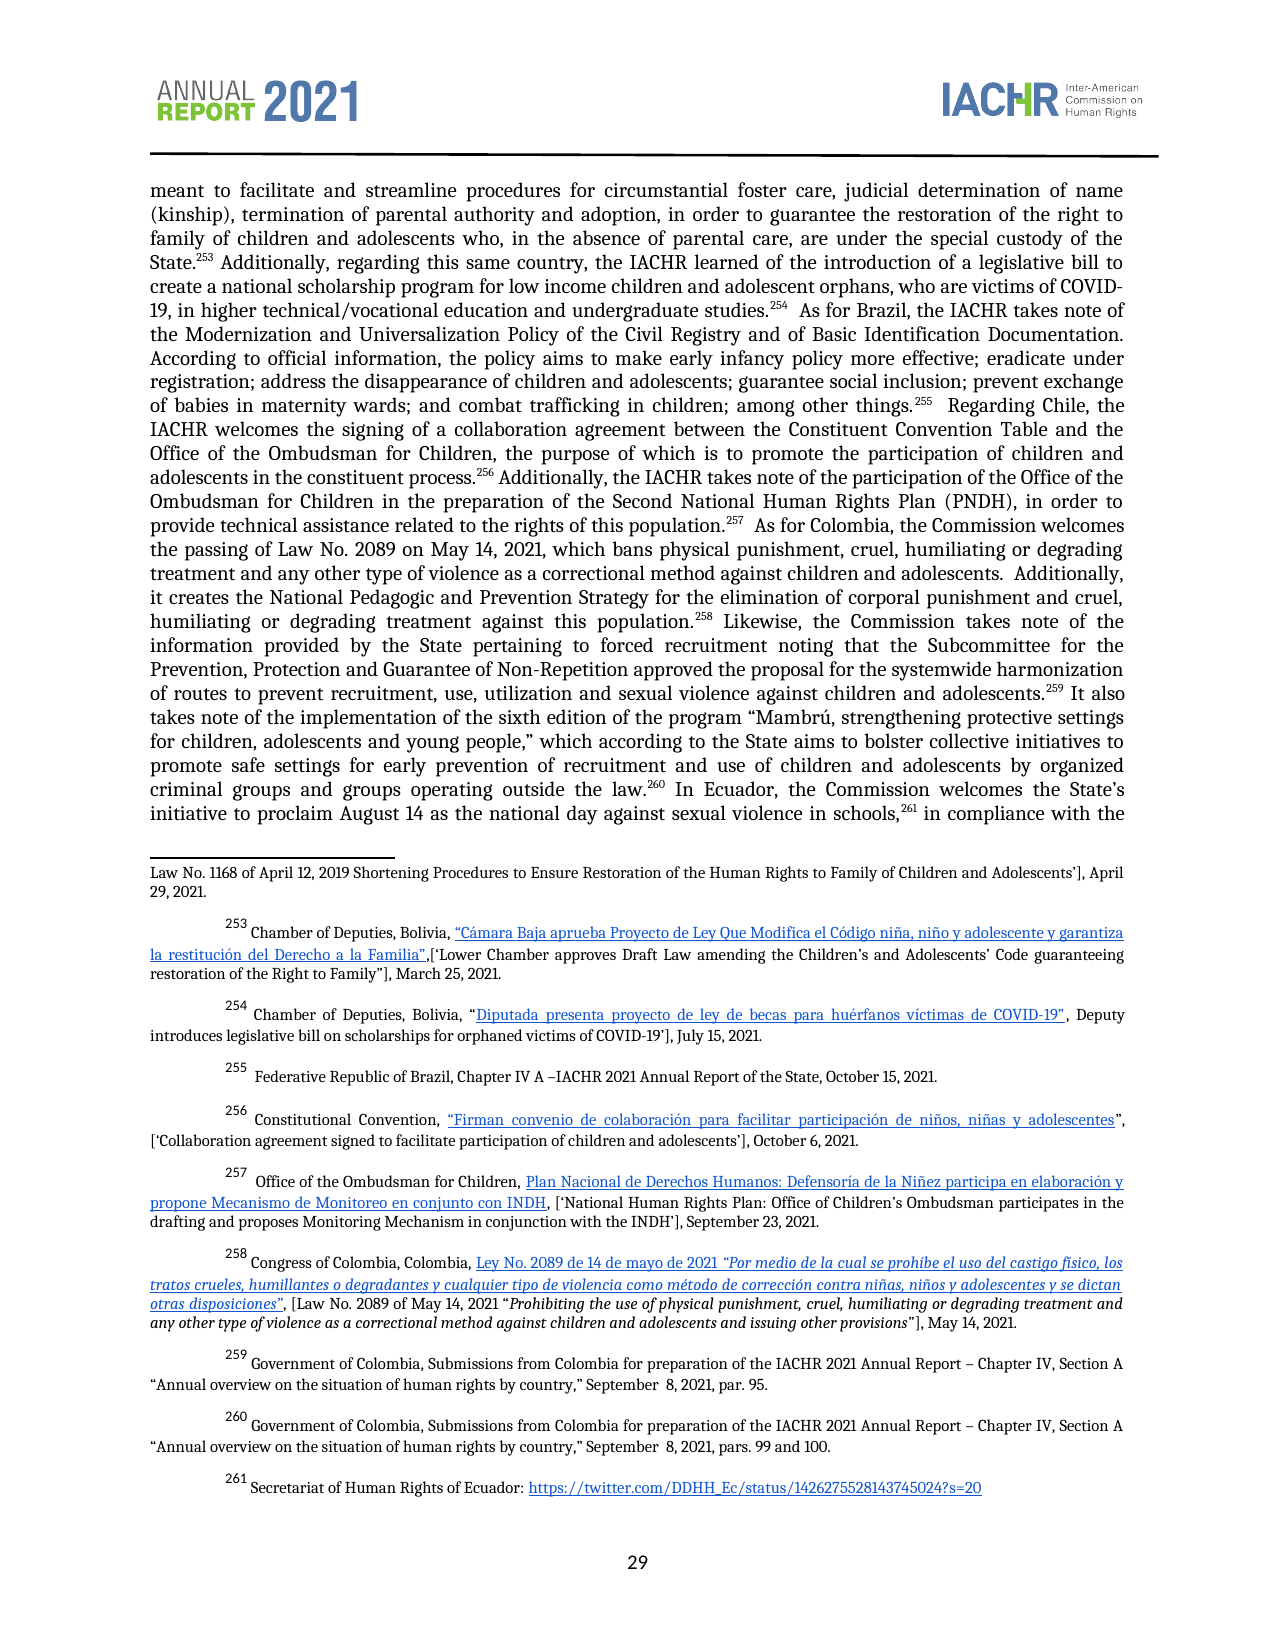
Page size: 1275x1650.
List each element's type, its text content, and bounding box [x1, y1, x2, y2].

list With relation to the rights of children and adolescents, the IACHR welcomes enactment of Law No. 27.661 on Attention and Comprehensive Health Care during Pregnancy and Early Infancy on December 30, 2020, in the Argentine Republic. On this score, the IACHR notes that the law ensures attention and comprehensive care for children up to the age of three, and seeks to reduce mortality, malnutrition and undernourishment; prevent violence; and, protect early links, neural development and health in an integrative manner. Additionally, the State grants economic assistance equivalent to the universal allowance for a child with disability. Also, in Bolivia, the IACHR welcomes approval by the Legislative Assembly of the amendments to the “Children’s and Adolescents’ Code,” as amended by the Law Shortening the Procedure to Guarantee Restoration of the Human Right to Family of Children and Adolescents. According to official information, this amendment is meant to facilitate and streamline procedures for circumstantial foster care, judicial determination of name (kinship), termination of parental authority and adoption, in order to guarantee the restoration of the right to family of children and adolescents who, in the absence of parental care, are under the special custody of the State. Additionally, regarding this same country, the IACHR learned of the introduction of a legislative bill to create a national scholarship program for low income children and adolescent orphans, who are victims of COVID-19, in higher technical/vocational education and undergraduate studies. As for Brazil, the IACHR takes note of the Modernization and Universalization Policy of the Civil Registry and of Basic Identification Documentation. According to official information, the policy aims to make early infancy policy more effective; eradicate under registration; address the disappearance of children and adolescents; guarantee social inclusion; prevent exchange of babies in maternity wards; and combat trafficking in children; among other things. Regarding Chile, the IACHR welcomes the signing of a collaboration agreement between the Constituent Convention Table and the Office of the Ombudsman for Children, the purpose of which is to promote the participation of children and adolescents in the constituent process. Additionally, the IACHR takes note of the participation of the Office of the Ombudsman for Children in the preparation of the Second National Human Rights Plan (PNDH), in order to provide technical assistance related to the rights of this population. As for Colombia, the Commission welcomes the passing of Law No. 2089 on May 14, 2021, which bans physical punishment, cruel, humiliating or degrading treatment and any other type of violence as a correctional method against children and adolescents. Additionally, it creates the National Pedagogic and Prevention Strategy for the elimination of corporal punishment and cruel, humiliating or degrading treatment against this population. Likewise, the Commission takes note of the information provided by the State pertaining to forced recruitment noting that the Subcommittee for the Prevention, Protection and Guarantee of Non-Repetition approved the proposal for the systemwide harmonization of routes to prevent recruitment, use, utilization and sexual violence against children and adolescents. It also takes note of the implementation of the sixth edition of the program “Mambrú, strengthening protective settings for children, adolescents and young people,” which according to the State aims to bolster collective initiatives to promote safe settings for early prevention of recruitment and use of children and adolescents by organized criminal groups and groups operating outside the law. In Ecuador, the Commission welcomes the State’s initiative to proclaim August 14 as the national day against sexual violence in schools, in compliance with the reparation measures ordered by the Inter-American Court of Human Rights in the case of Guzmán Albarracín et al. Likewise, the Commission takes note of the measures taken to protect the rights of children and adolescents such as the proposed “Protocol to ensure and supervise the security and safety of children and adolescents inside Foster Homes;” and the preparation of a preliminary version of the National Integrative Protection Plan for Children and Adolescents up to 2030, which is in a public comment period. In Guyana, the Commission takes note of the 2021-2025 Strategic Education Plan (ESP) of the State; the partnership with the UN to address child abuse; and the efforts to regulate the operation of alternative care institutions. Regarding the ESP, the IACHR notes that it was adopted based on an inclusive and participatory approach through consultations with unschooled young people and children deprived of liberty with disabilities. According to the Ministry of Education, the Plan is aligned with the country’s commitments to the 2030 UN agenda, as well as with the CARICOM Human Resources Strategy. With respect to Peru, the Commission welcomes the approval of Vice-Ministerial Resolution No. 169-2021-MINEDU, which introduces the “Guidelines for Comprehensive Sex Education in Basic Education.” This document’s purpose is to establish guidance on relevant and timely integrative sex education at basic education institutions and programs, to enable sexuality to be experienced in a safe, responsible and healthy manner, in accordance with the stage of development and maturity of students. [150, 178, 1125, 825]
picture [935, 74, 1159, 126]
picture [150, 75, 366, 126]
